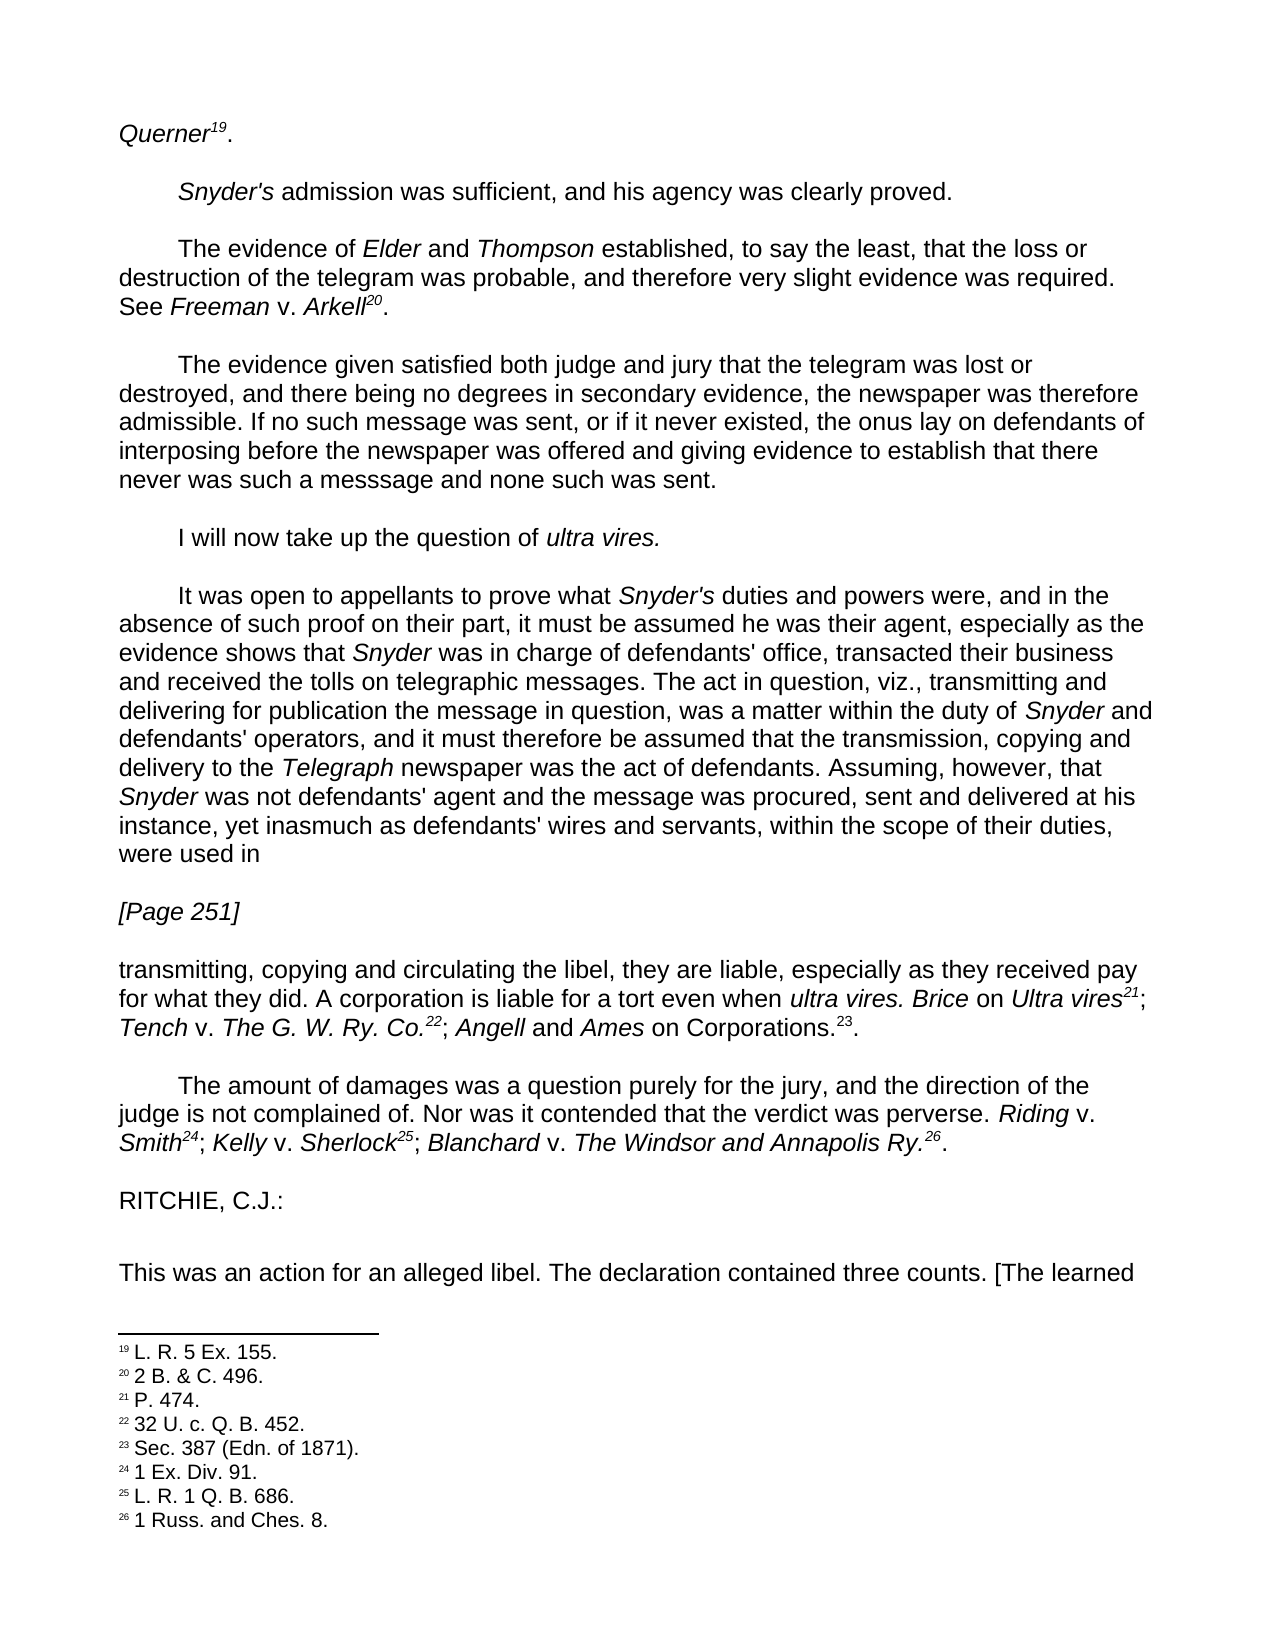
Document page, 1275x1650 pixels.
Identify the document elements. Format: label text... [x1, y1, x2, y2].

text The evidence of Elder and Thompson established, to say the least, that the loss or destruction of the telegram was probable, and therefore very slight evidence was required. See Freeman v. Arkell. [118, 234, 1156, 321]
text The evidence given satisfied both judge and jury that the telegram was lost or destroyed, and there being no degrees in secondary evidence, the newspaper was therefore admissible. If no such message was sent, or if it never existed, the onus lay on defendants of interposing before the newspaper was offered and giving evidence to establish that there never was such a messsage and none such was sent. [118, 350, 1156, 493]
text transmitting, copying and circulating the libel, they are liable, especially as they received pay for what they did. A corporation is liable for a tort even when ultra vires. Brice on Ultra vires; Tench v. The G. W. Ry. Co.; Angell and Ames on Corporations.. [118, 955, 1156, 1041]
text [118, 1258, 1156, 1287]
text Snyder's admission was sufficient, and his agency was clearly proved. [118, 176, 1156, 205]
text The amount of damages was a question purely for the jury, and the direction of the judge is not complained of. Nor was it contended that the verdict was perverse. Riding v. Smith; Kelly v. Sherlock; Blanchard v. The Windsor and Annapolis Ry.. [118, 1071, 1156, 1157]
text It was open to appellants to prove what Snyder's duties and powers were, and in the absence of such proof on their part, it must be assumed he was their agent, especially as the evidence shows that Snyder was in charge of defendants' office, transacted their business and received the tolls on telegraphic messages. The act in question, viz., transmitting and delivering for publication the message in question, was a matter within the duty of Snyder and defendants' operators, and it must therefore be assumed that the transmission, copying and delivery to the Telegraph newspaper was the act of defendants. Assuming, however, that Snyder was not defendants' agent and the message was procured, sent and delivered at his instance, yet inasmuch as defendants' wires and servants, within the scope of their duties, were used in [118, 581, 1156, 868]
text [Page 251] [118, 897, 1156, 926]
text I will now take up the question of ultra vires. [118, 523, 1156, 551]
text RITCHIE, C.J.: [118, 1186, 1156, 1215]
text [118, 118, 1156, 147]
